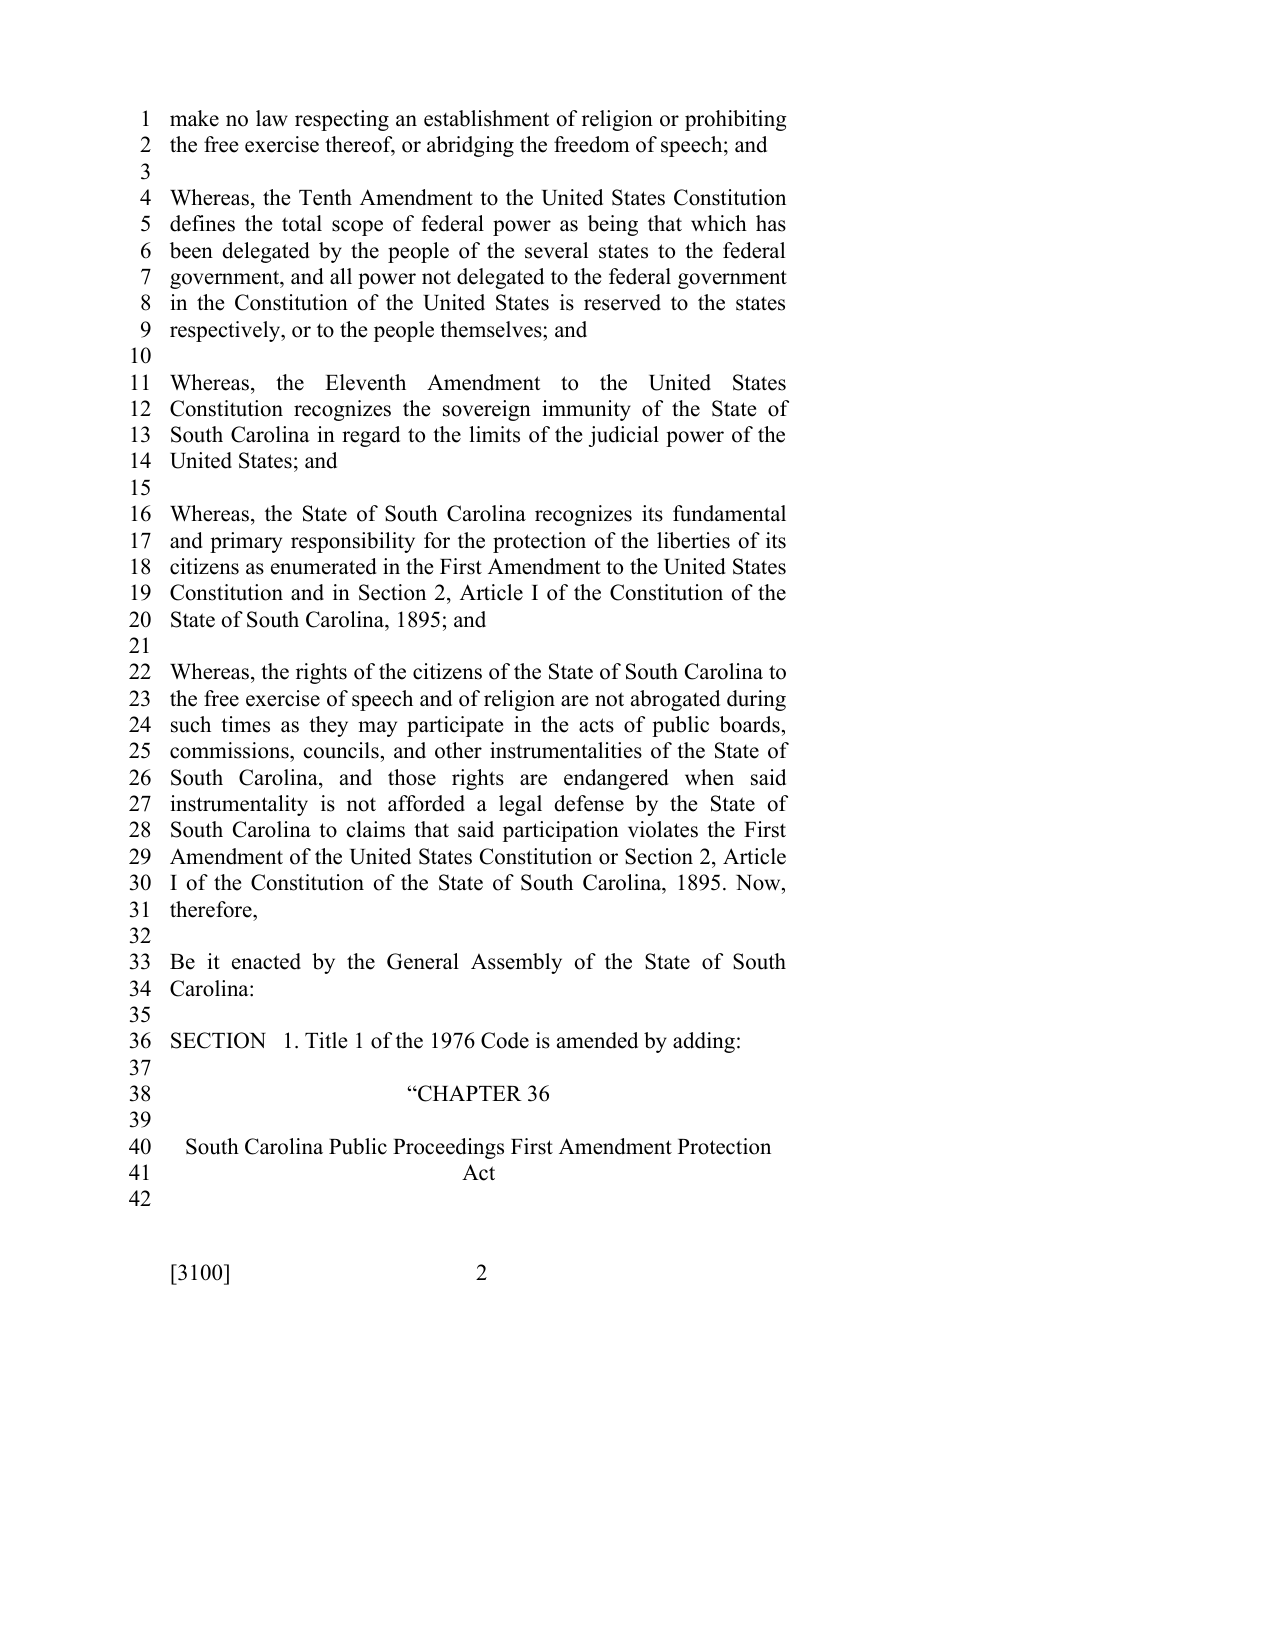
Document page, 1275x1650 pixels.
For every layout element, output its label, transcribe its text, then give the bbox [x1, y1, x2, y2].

text Whereas, the State of South Carolina recognizes its fundamental and primary responsibility for the protection of the liberties of its citizens as enumerated in the First Amendment to the United States Constitution and in Section 2, Article I of the Constitution of the State of South Carolina, 1895; and [169, 500, 787, 632]
text Be it enacted by the General Assembly of the State of South Carolina: [169, 948, 787, 1001]
text Whereas, the Tenth Amendment to the United States Constitution defines the total scope of federal power as being that which has been delegated by the people of the several states to the federal government, and all power not delegated to the federal government in the Constitution of the United States is reserved to the states respectively, or to the people themselves; and [169, 184, 787, 342]
text South Carolina Public Proceedings First Amendment Protection Act [169, 1133, 787, 1186]
text SECTION 1. Title 1 of the 1976 Code is amended by adding: [169, 1027, 787, 1054]
text Whereas, the rights of the citizens of the State of South Carolina to the free exercise of speech and of religion are not abrogated during such times as they may participate in the acts of public boards, commissions, councils, and other instrumentalities of the State of South Carolina, and those rights are endangered when said instrumentality is not afforded a legal defense by the State of South Carolina to claims that said participation violates the First Amendment of the United States Constitution or Section 2, Article I of the Constitution of the State of South Carolina, 1895. Now, therefore, [169, 658, 787, 922]
text Whereas, the Eleventh Amendment to the United States Constitution recognizes the sovereign immunity of the State of South Carolina in regard to the limits of the judicial power of the United States; and [169, 368, 787, 474]
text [169, 105, 787, 158]
text “CHAPTER 36 [169, 1080, 787, 1106]
